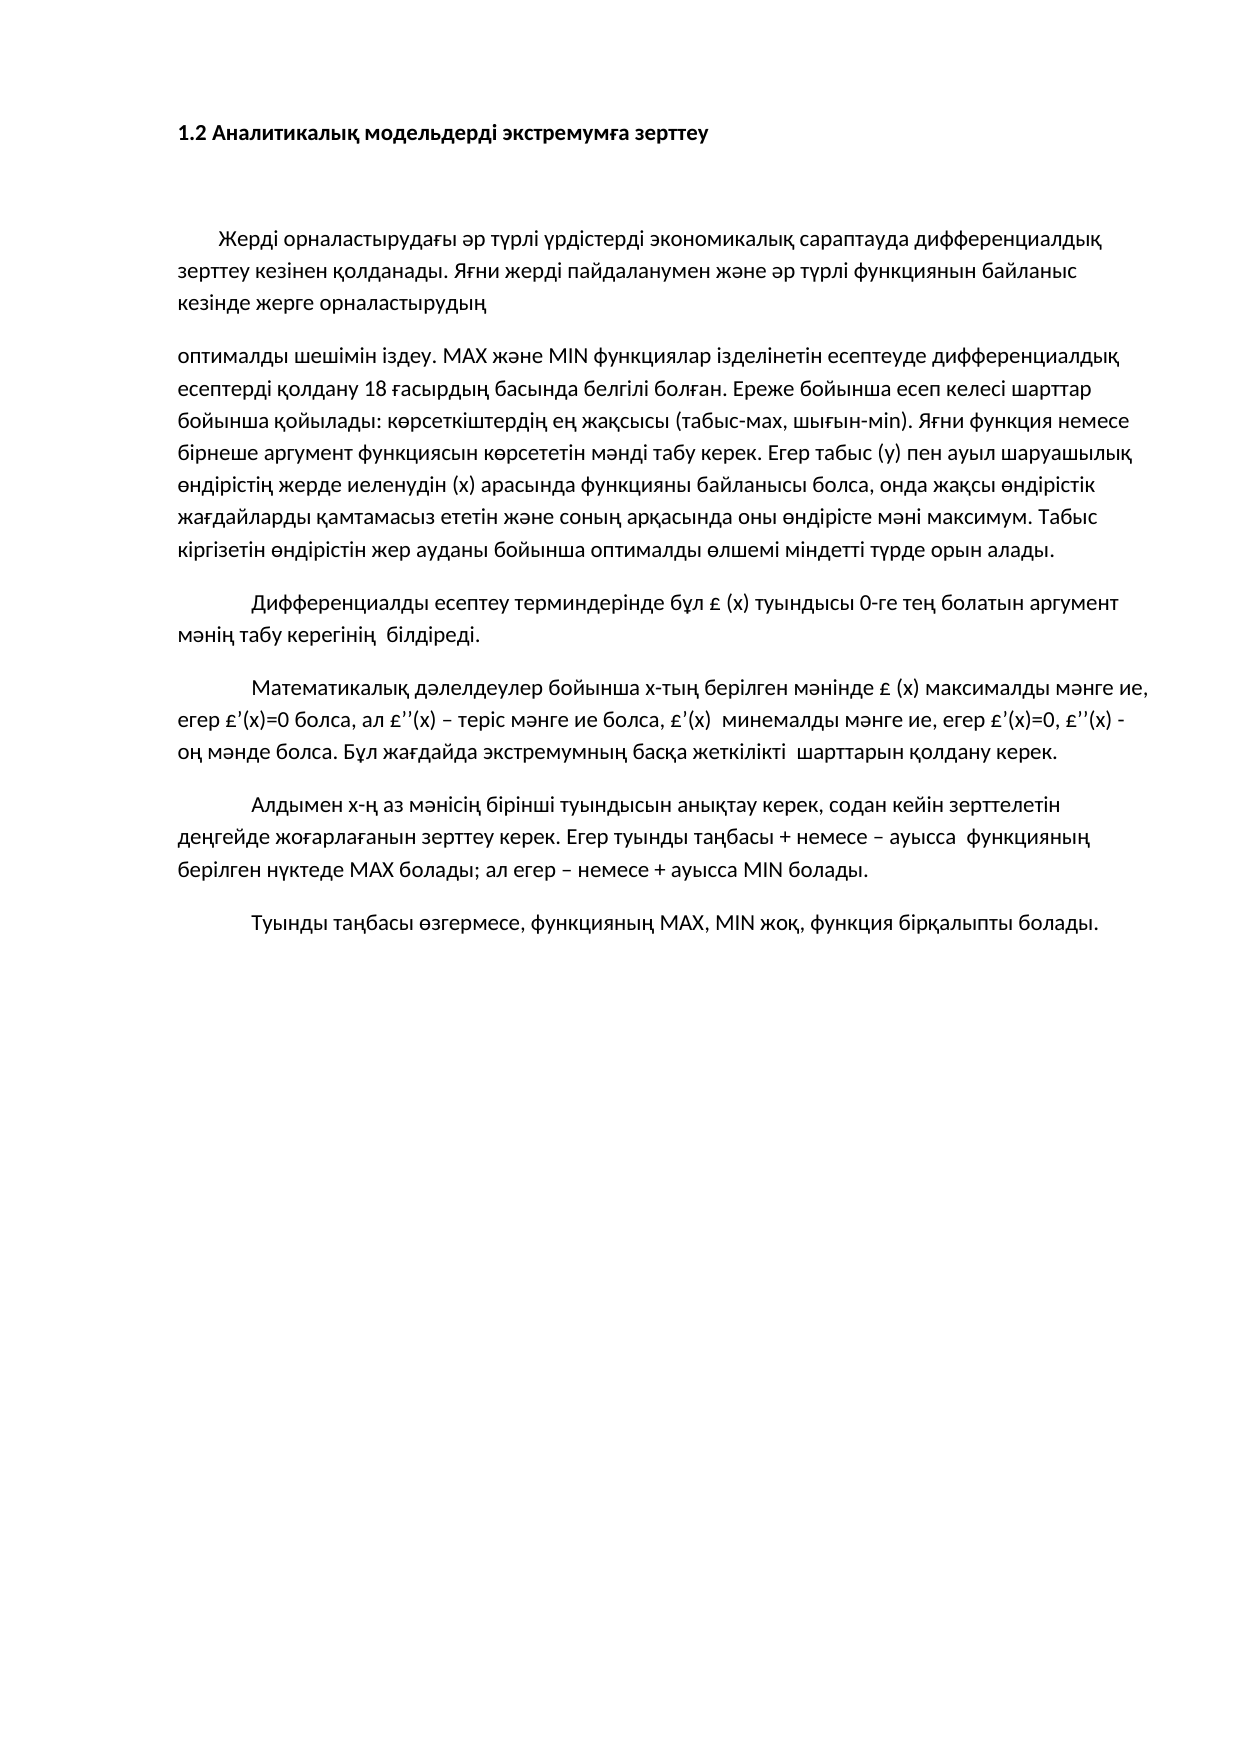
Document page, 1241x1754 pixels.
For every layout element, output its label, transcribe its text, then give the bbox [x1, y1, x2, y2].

text оптималды шешімін іздеу. MAX және MIN функциялар ізделінетін есептеуде дифференциалдық есептерді қолдану 18 ғасырдың басында белгілі болған. Ереже бойынша есеп келесі шарттар бойынша қойылады: көрсеткіштердің ең жақсысы (табыс-мах, шығын-мin). Яғни функция немесе бірнеше аргумент функциясын көрсететін мәнді табу керек. Егер табыс (у) пен ауыл шаруашылық өндірістің жерде иеленудін (x) арасында функцияны байланысы болса, онда жақсы өндірістік жағдайларды қамтамасыз ететін және соның арқасында оны өндірісте мәні максимум. Табыс кіргізетін өндірістін жер ауданы бойынша оптималды өлшемі міндетті түрде орын алады. [177, 342, 1152, 563]
text Математикалық дәлелдеулер бойынша х-тың берілген мәнінде £ (x) максималды мәнге ие, егер £’(x)=0 болса, ал £’’(x) – теріс мәнге ие болса, £’(x) минемалды мәнге ие, егер £’(x)=0, £’’(x) - оң мәнде болса. Бұл жағдайда экстремумның басқа жеткілікті шарттарын қолдану керек. [177, 673, 1152, 765]
text Дифференциалды есептеу терминдерінде бұл £ (x) туындысы 0-ге тең болатын аргумент мәнің табу керегінің білдіреді. [177, 588, 1152, 648]
text Жерді орналастырудағы әр түрлі үрдістерді экономикалық сараптауда дифференциалдық зерттеу кезінен қолданады. Яғни жерді пайдаланумен және әр түрлі функциянын байланыс кезінде жерге орналастырудың [177, 224, 1152, 317]
text Туынды таңбасы өзгермесе, функцияның MAX, MIN жоқ, функция бірқалыпты болады. [177, 908, 1152, 936]
text 1.2 Аналитикалық модельдерді экстремумға зерттеу [177, 118, 1152, 146]
text Алдымен х-ң аз мәнісің бірінші туындысын анықтау керек, содан кейін зерттелетін деңгейде жоғарлағанын зерттеу керек. Егер туынды таңбасы + немесе – ауысса функцияның берілген нүктеде МАХ болады; ал егер – немесе + ауысса MIN болады. [177, 790, 1152, 883]
